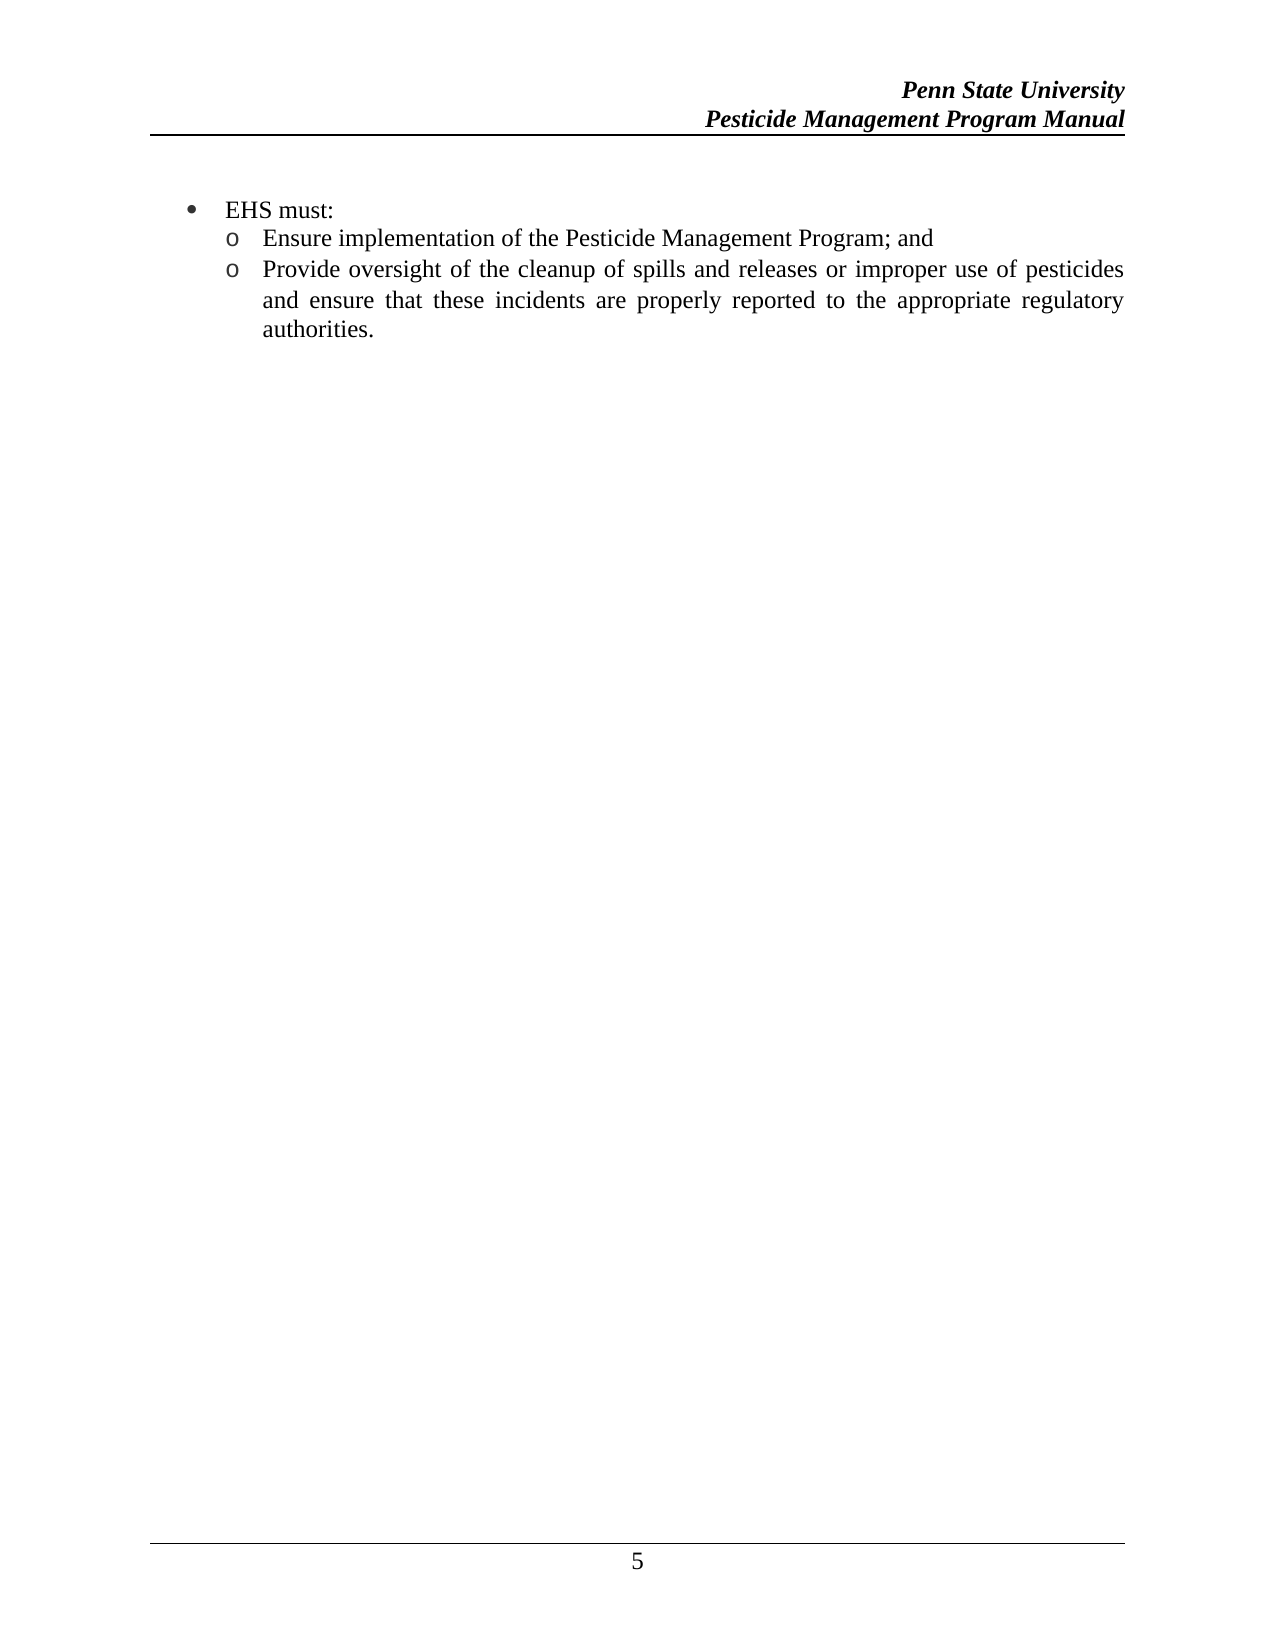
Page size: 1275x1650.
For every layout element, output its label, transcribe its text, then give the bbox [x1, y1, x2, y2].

list Provide oversight of the cleanup of spills and releases or improper use of pesticides and ensure that these incidents are properly reported to the appropriate regulatory authorities. [225, 254, 1125, 343]
list EHS must: [187, 195, 1125, 223]
list Ensure implementation of the Pesticide Management Program; and [225, 223, 1125, 254]
